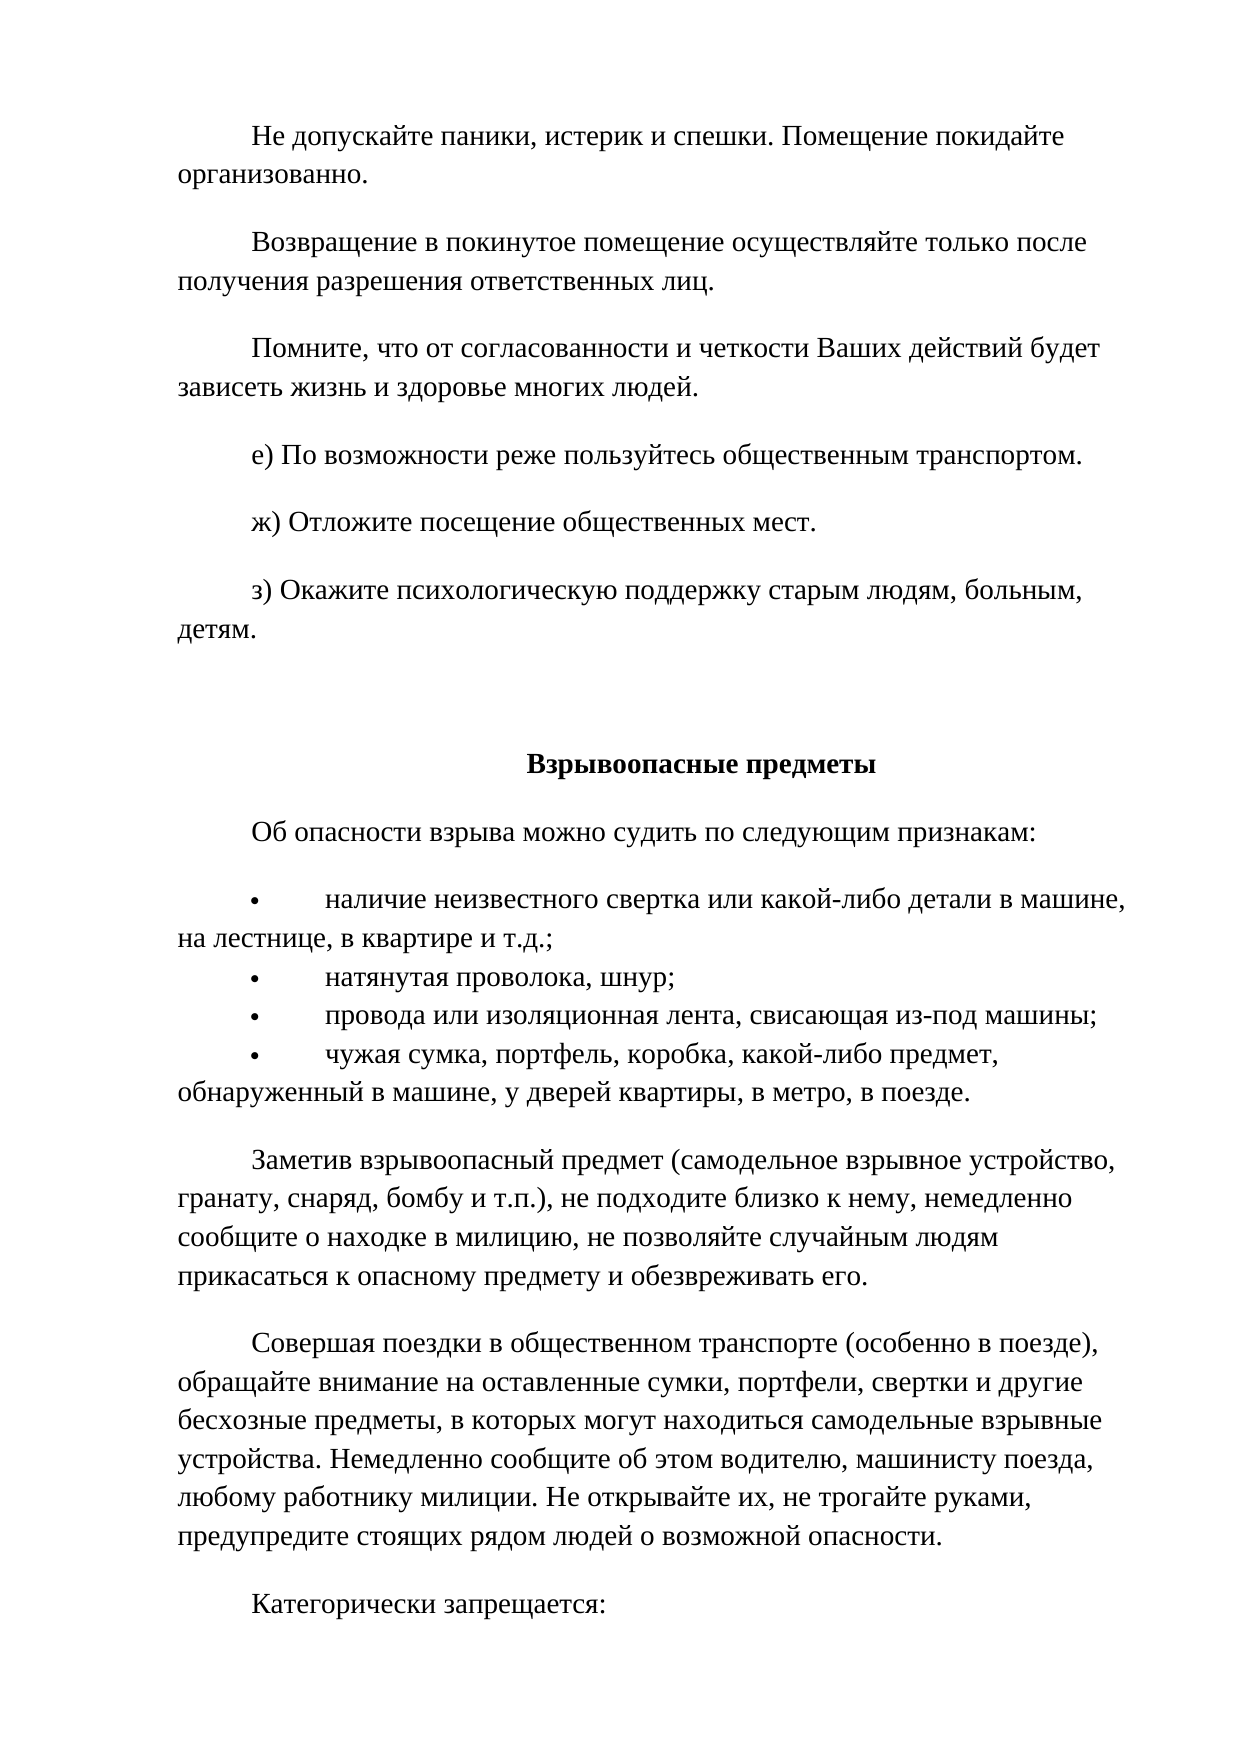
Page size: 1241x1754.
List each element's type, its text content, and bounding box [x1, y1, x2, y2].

list наличие неизвестного свертка или какой-либо детали в машине, на лестнице, в квартире и т.д.; [177, 882, 1152, 954]
text ж) Отложите посещение общественных мест. [177, 504, 1152, 538]
text е) По возможности реже пользуйтесь общественным транспортом. [177, 437, 1152, 470]
list натянутая проволока, шнур; [177, 959, 1152, 992]
list провода или изоляционная лента, свисающая из-под машины; [177, 997, 1152, 1031]
text Помните, что от согласованности и четкости Ваших действий будет зависеть жизнь и здоровье многих людей. [177, 331, 1152, 403]
text Совершая поездки в общественном транспорте (особенно в поезде), обращайте внимание на оставленные сумки, портфели, свертки и другие бесхозные предметы, в которых могут находиться самодельные взрывные устройства. Немедленно сообщите об этом водителю, машинисту поезда, любому работнику милиции. Не открывайте их, не трогайте руками, предупредите стоящих рядом людей о возможной опасности. [177, 1325, 1152, 1552]
text Не допускайте паники, истерик и спешки. Помещение покидайте организованно. [177, 118, 1152, 190]
text з) Окажите психологическую поддержку старым людям, больным, детям. [177, 572, 1152, 644]
text Категорически запрещается: [177, 1586, 1152, 1619]
text Возвращение в покинутое помещение осуществляйте только после получения разрешения ответственных лиц. [177, 224, 1152, 296]
text Об опасности взрыва можно судить по следующим признакам: [177, 814, 1152, 847]
text Заметив взрывоопасный предмет (самодельное взрывное устройство, гранату, снаряд, бомбу и т.п.), не подходите близко к нему, немедленно сообщите о находке в милицию, не позволяйте случайным людям прикасаться к опасному предмету и обезвреживать его. [177, 1142, 1152, 1291]
list чужая сумка, портфель, коробка, какой-либо предмет, обнаруженный в машине, у дверей квартиры, в метро, в поезде. [177, 1036, 1152, 1108]
text Взрывоопасные предметы [177, 746, 1152, 780]
